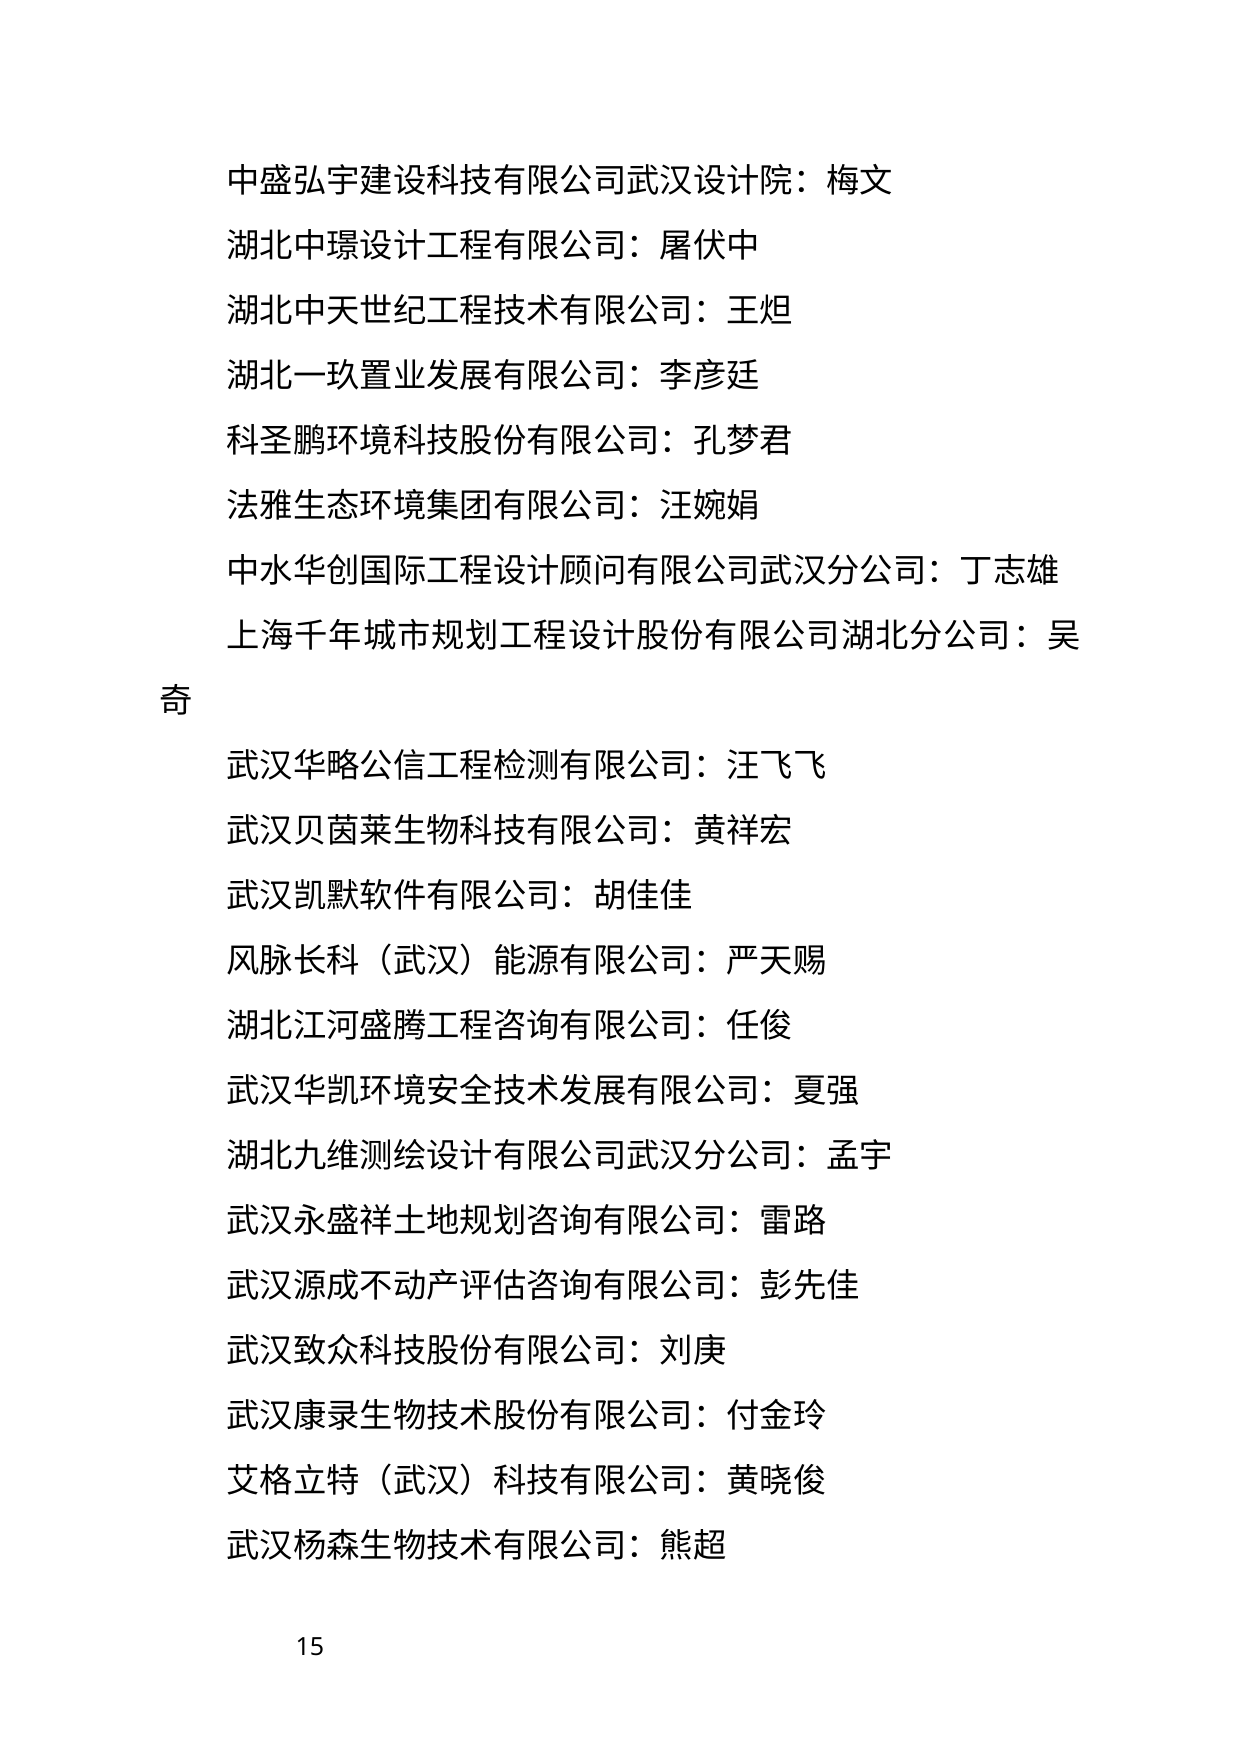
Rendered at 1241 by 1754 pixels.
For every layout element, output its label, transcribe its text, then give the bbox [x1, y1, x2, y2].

text 武汉华凯环境安全技术发展有限公司：夏强 [159, 1056, 1081, 1121]
text 法雅生态环境集团有限公司：汪婉娟 [159, 471, 1081, 536]
text 武汉凯默软件有限公司：胡佳佳 [159, 861, 1081, 926]
text 上海千年城市规划工程设计股份有限公司湖北分公司：吴奇 [159, 601, 1081, 731]
text 武汉永盛祥土地规划咨询有限公司：雷路 [159, 1186, 1081, 1251]
text 武汉康录生物技术股份有限公司：付金玲 [159, 1381, 1081, 1446]
text 湖北中璟设计工程有限公司：屠伏中 [159, 211, 1081, 276]
text 科圣鹏环境科技股份有限公司：孔梦君 [159, 406, 1081, 471]
text 湖北江河盛腾工程咨询有限公司：任俊 [159, 991, 1081, 1056]
text 湖北九维测绘设计有限公司武汉分公司：孟宇 [159, 1121, 1081, 1186]
text 武汉贝茵莱生物科技有限公司：黄祥宏 [159, 796, 1081, 861]
text 艾格立特（武汉）科技有限公司：黄晓俊 [159, 1446, 1081, 1511]
text 武汉杨森生物技术有限公司：熊超 [159, 1511, 1081, 1576]
text 风脉长科（武汉）能源有限公司：严天赐 [159, 926, 1081, 991]
text 武汉源成不动产评估咨询有限公司：彭先佳 [159, 1251, 1081, 1316]
text 湖北中天世纪工程技术有限公司：王炟 [159, 276, 1081, 341]
text 武汉华略公信工程检测有限公司：汪飞飞 [159, 731, 1081, 796]
text 湖北一玖置业发展有限公司：李彦廷 [159, 341, 1081, 406]
text 中盛弘宇建设科技有限公司武汉设计院：梅文 [159, 146, 1081, 211]
text 武汉致众科技股份有限公司：刘庚 [159, 1316, 1081, 1381]
text 中水华创国际工程设计顾问有限公司武汉分公司：丁志雄 [159, 536, 1081, 601]
